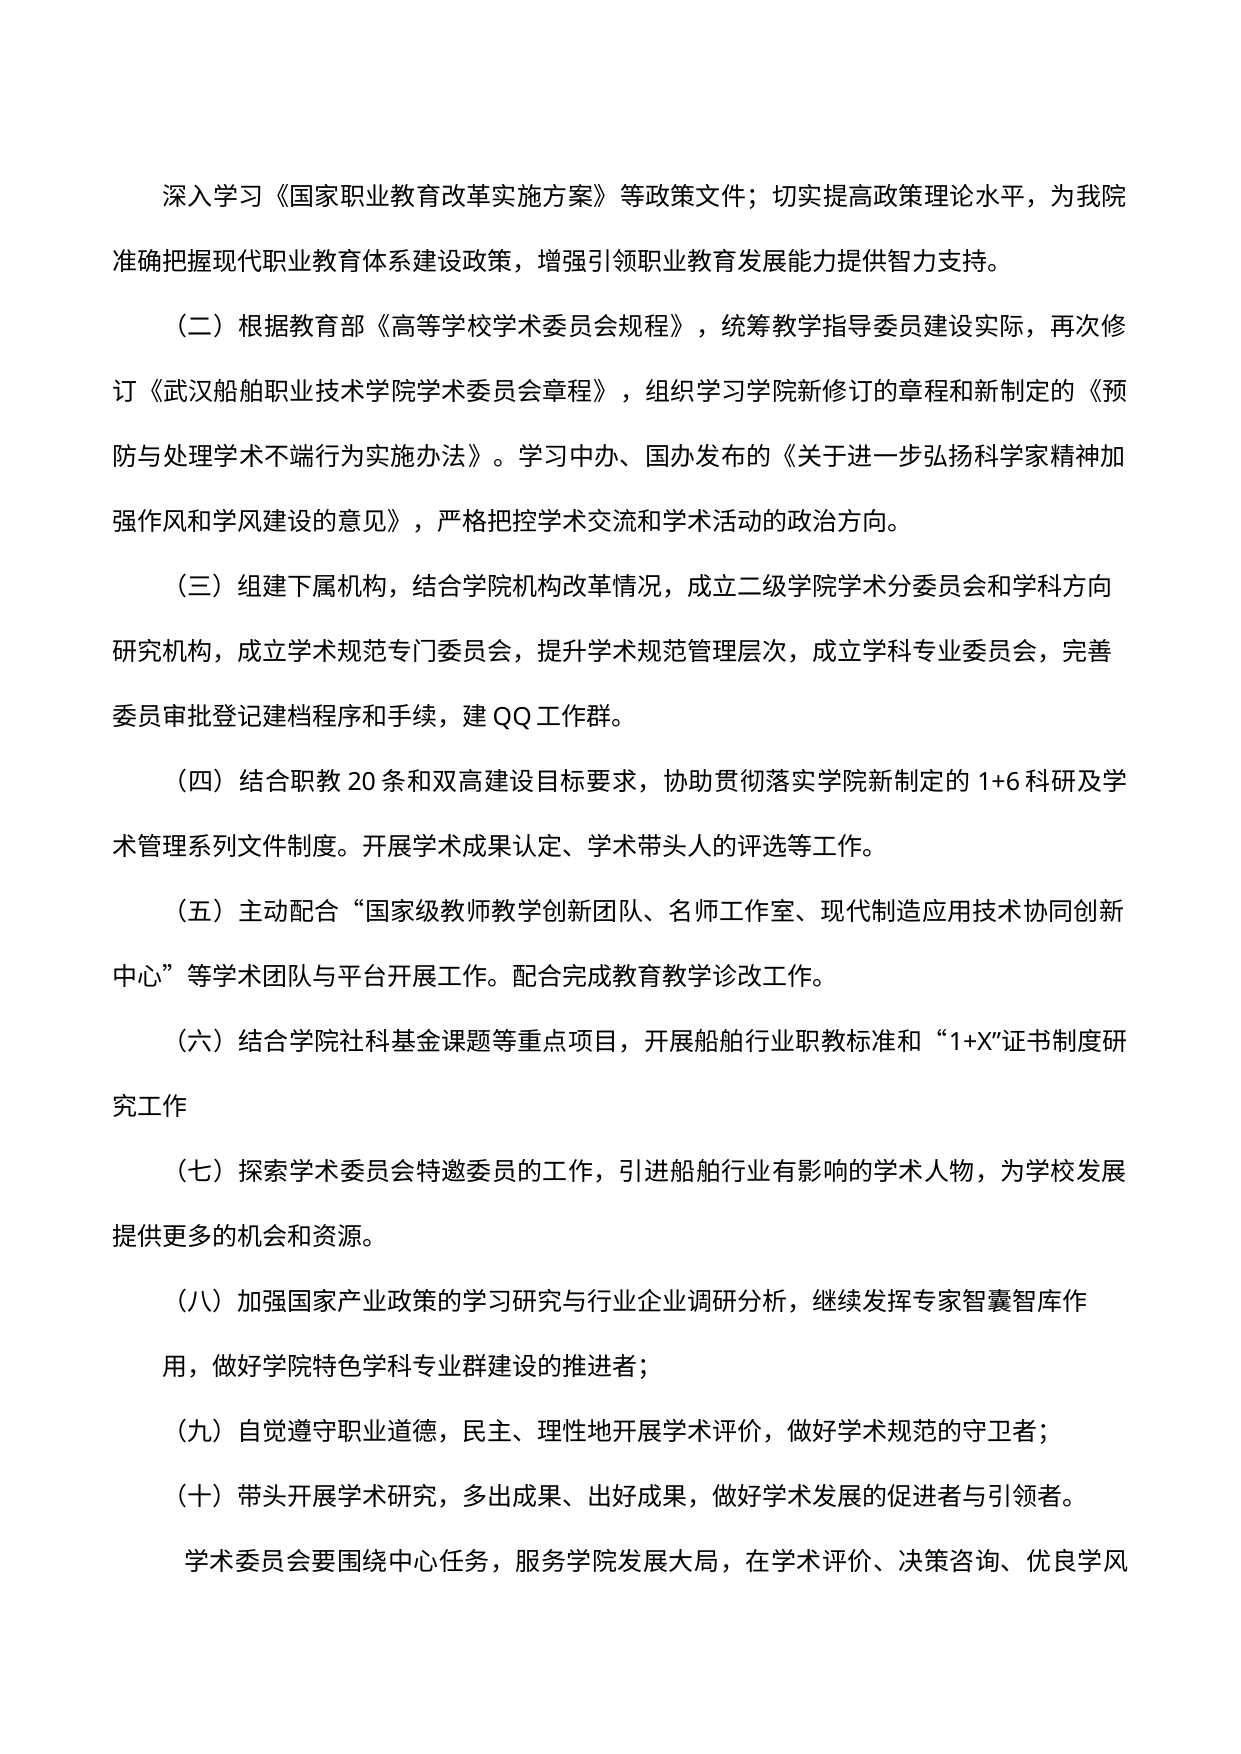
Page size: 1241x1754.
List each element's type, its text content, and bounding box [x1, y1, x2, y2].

text （六）结合学院社科基金课题等重点项目，开展船舶行业职教标准和“1+X”证书制度研究工作 [112, 1007, 1128, 1137]
list （九）自觉遵守职业道德，民主、理性地开展学术评价，做好学术规范的守卫者； [162, 1397, 1128, 1462]
list （三）组建下属机构，结合学院机构改革情况，成立二级学院学术分委员会和学科方向研究机构，成立学术规范专门委员会，提升学术规范管理层次，成立学科专业委员会，完善委员审批登记建档程序和手续，建QQ工作群。 [112, 552, 1128, 747]
list （十）带头开展学术研究，多出成果、出好成果，做好学术发展的促进者与引领者。 [162, 1462, 1128, 1527]
text （四）结合职教20条和双高建设目标要求，协助贯彻落实学院新制定的1+6科研及学术管理系列文件制度。开展学术成果认定、学术带头人的评选等工作。 [112, 747, 1128, 877]
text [112, 1527, 1128, 1592]
text （五）主动配合“国家级教师教学创新团队、名师工作室、现代制造应用技术协同创新中心”等学术团队与平台开展工作。配合完成教育教学诊改工作。 [112, 877, 1128, 1007]
text （七）探索学术委员会特邀委员的工作，引进船舶行业有影响的学术人物，为学校发展提供更多的机会和资源。 [112, 1137, 1128, 1267]
text （二）根据教育部《高等学校学术委员会规程》，统筹教学指导委员建设实际，再次修订《武汉船舶职业技术学院学术委员会章程》，组织学习学院新修订的章程和新制定的《预防与处理学术不端行为实施办法》。学习中办、国办发布的《关于进一步弘扬科学家精神加强作风和学风建设的意见》，严格把控学术交流和学术活动的政治方向。 [112, 292, 1128, 552]
list （八）加强国家产业政策的学习研究与行业企业调研分析，继续发挥专家智囊智库作用，做好学院特色学科专业群建设的推进者； [162, 1267, 1128, 1397]
text 深入学习《国家职业教育改革实施方案》等政策文件；切实提高政策理论水平，为我院准确把握现代职业教育体系建设政策，增强引领职业教育发展能力提供智力支持。 [112, 162, 1128, 292]
